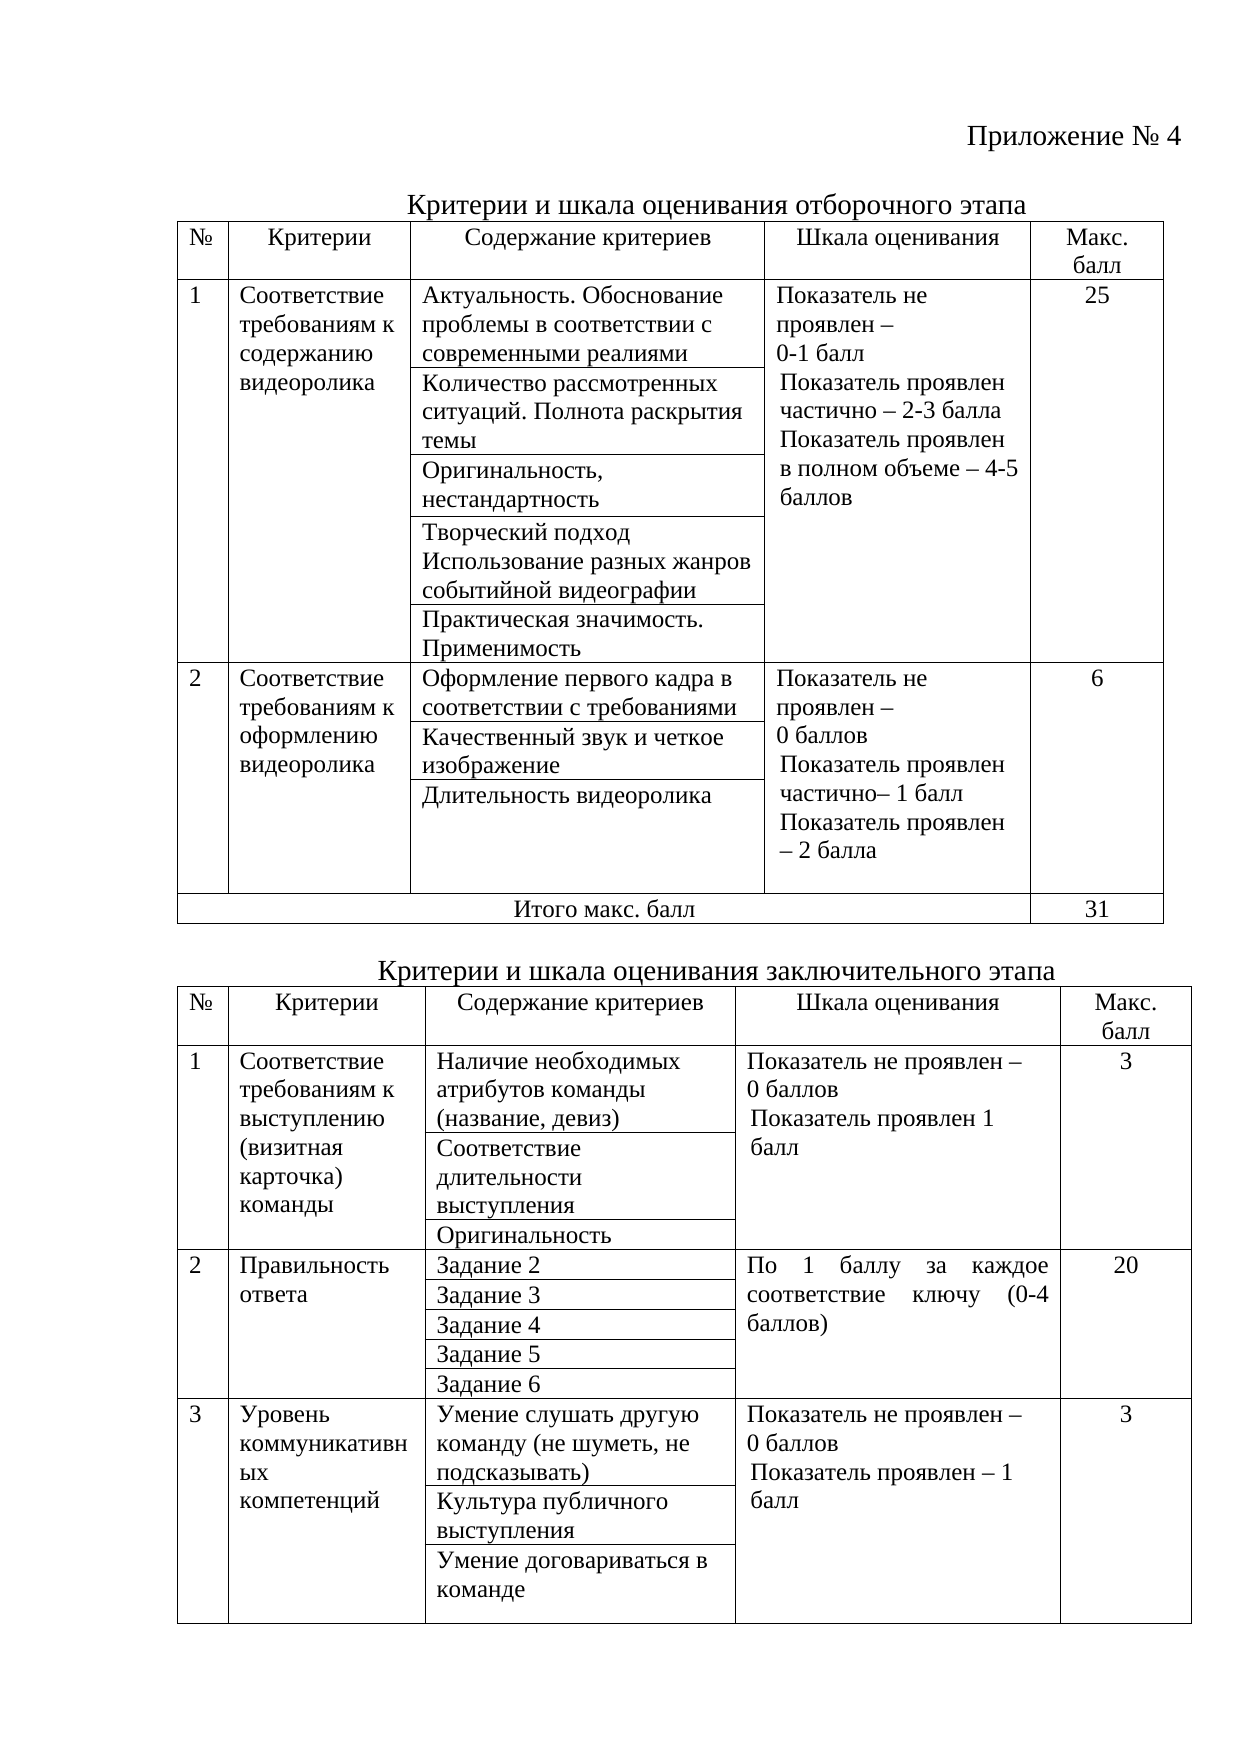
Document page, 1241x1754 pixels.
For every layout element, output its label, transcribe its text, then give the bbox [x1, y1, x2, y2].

table_cell Задание 2 [426, 1250, 735, 1279]
table_cell Соответствие требованиям к содержанию видеоролика [229, 280, 410, 662]
table_header № [178, 987, 228, 1045]
table_cell Соответствие требованиям к оформлению видеоролика [229, 663, 410, 893]
table_cell Практическая значимость. Применимость [411, 605, 764, 662]
table_cell 1 [178, 280, 228, 662]
table_cell Умение договариваться в команде [426, 1545, 735, 1623]
table_header Критерии [229, 222, 410, 279]
table_cell Качественный звук и четкое изображение [411, 722, 764, 779]
table_cell 1 [178, 1046, 228, 1249]
table_cell Длительность видеоролика [411, 780, 764, 893]
table_header Макс. балл [1031, 222, 1163, 279]
table_cell 3 [1061, 1399, 1191, 1623]
table_header № [178, 222, 228, 279]
table_cell 6 [1031, 663, 1163, 893]
table_header Содержание критериев [411, 222, 764, 279]
table_cell Культура публичного выступления [426, 1486, 735, 1544]
table_cell Правильность ответа [229, 1250, 425, 1398]
table_cell Оформление первого кадра в соответствии с требованиями [411, 663, 764, 721]
table_cell 2 [178, 1250, 228, 1398]
table_cell Итого макс. балл [178, 894, 1030, 923]
text Критерии и шкала оценивания заключительного этапа [252, 953, 1181, 986]
table_header Макс. балл [1061, 987, 1191, 1045]
text Приложение № 4 [177, 118, 1181, 152]
table_cell По 1 баллу за каждое соответствие ключу (0-4 баллов) [736, 1250, 1060, 1398]
table_cell Творческий подход Использование разных жанров событийной видеографии [411, 517, 764, 603]
table_header Критерии [229, 987, 425, 1045]
table_cell Количество рассмотренных ситуаций. Полнота раскрытия темы [411, 368, 764, 454]
table_cell Показатель не проявлен – 0 баллов Показатель проявлен – 1 балл [736, 1399, 1060, 1623]
table_cell Задание 6 [426, 1369, 735, 1398]
table_cell Соответствие требованиям к выступлению (визитная карточка) команды [229, 1046, 425, 1249]
table_cell Задание 3 [426, 1280, 735, 1309]
table_cell Задание 5 [426, 1340, 735, 1368]
table_cell Задание 4 [426, 1310, 735, 1338]
table_cell 20 [1061, 1250, 1191, 1398]
table_cell Показатель не проявлен – 0 баллов Показатель проявлен 1 балл [736, 1046, 1060, 1249]
table_cell 3 [178, 1399, 228, 1623]
table_cell Показатель не проявлен – 0-1 балл Показатель проявлен частично – 2-3 балла Показатель проявлен в полном объеме – 4-5 баллов [765, 280, 1030, 662]
table_cell 31 [1031, 894, 1163, 923]
table_cell Показатель не проявлен – 0 баллов Показатель проявлен частично– 1 балл Показатель проявлен – 2 балла [765, 663, 1030, 893]
table_cell 2 [178, 663, 228, 893]
table_cell Актуальность. Обоснование проблемы в соответствии с современными реалиями [411, 280, 764, 367]
table_cell Оригинальность [426, 1220, 735, 1249]
table_cell Соответствие длительности выступления [426, 1133, 735, 1219]
table_cell Умение слушать другую команду (не шуметь, не подсказывать) [426, 1399, 735, 1485]
table_header Шкала оценивания [765, 222, 1030, 279]
table_cell Наличие необходимых атрибутов команды (название, девиз) [426, 1046, 735, 1132]
table_cell Оригинальность, нестандартность [411, 455, 764, 516]
table_header Шкала оценивания [736, 987, 1060, 1045]
table_cell 3 [1061, 1046, 1191, 1249]
table_header Содержание критериев [426, 987, 735, 1045]
text Критерии и шкала оценивания отборочного этапа [252, 187, 1181, 221]
table_cell Уровень коммуникативных компетенций [229, 1399, 425, 1623]
table_cell 25 [1031, 280, 1163, 662]
